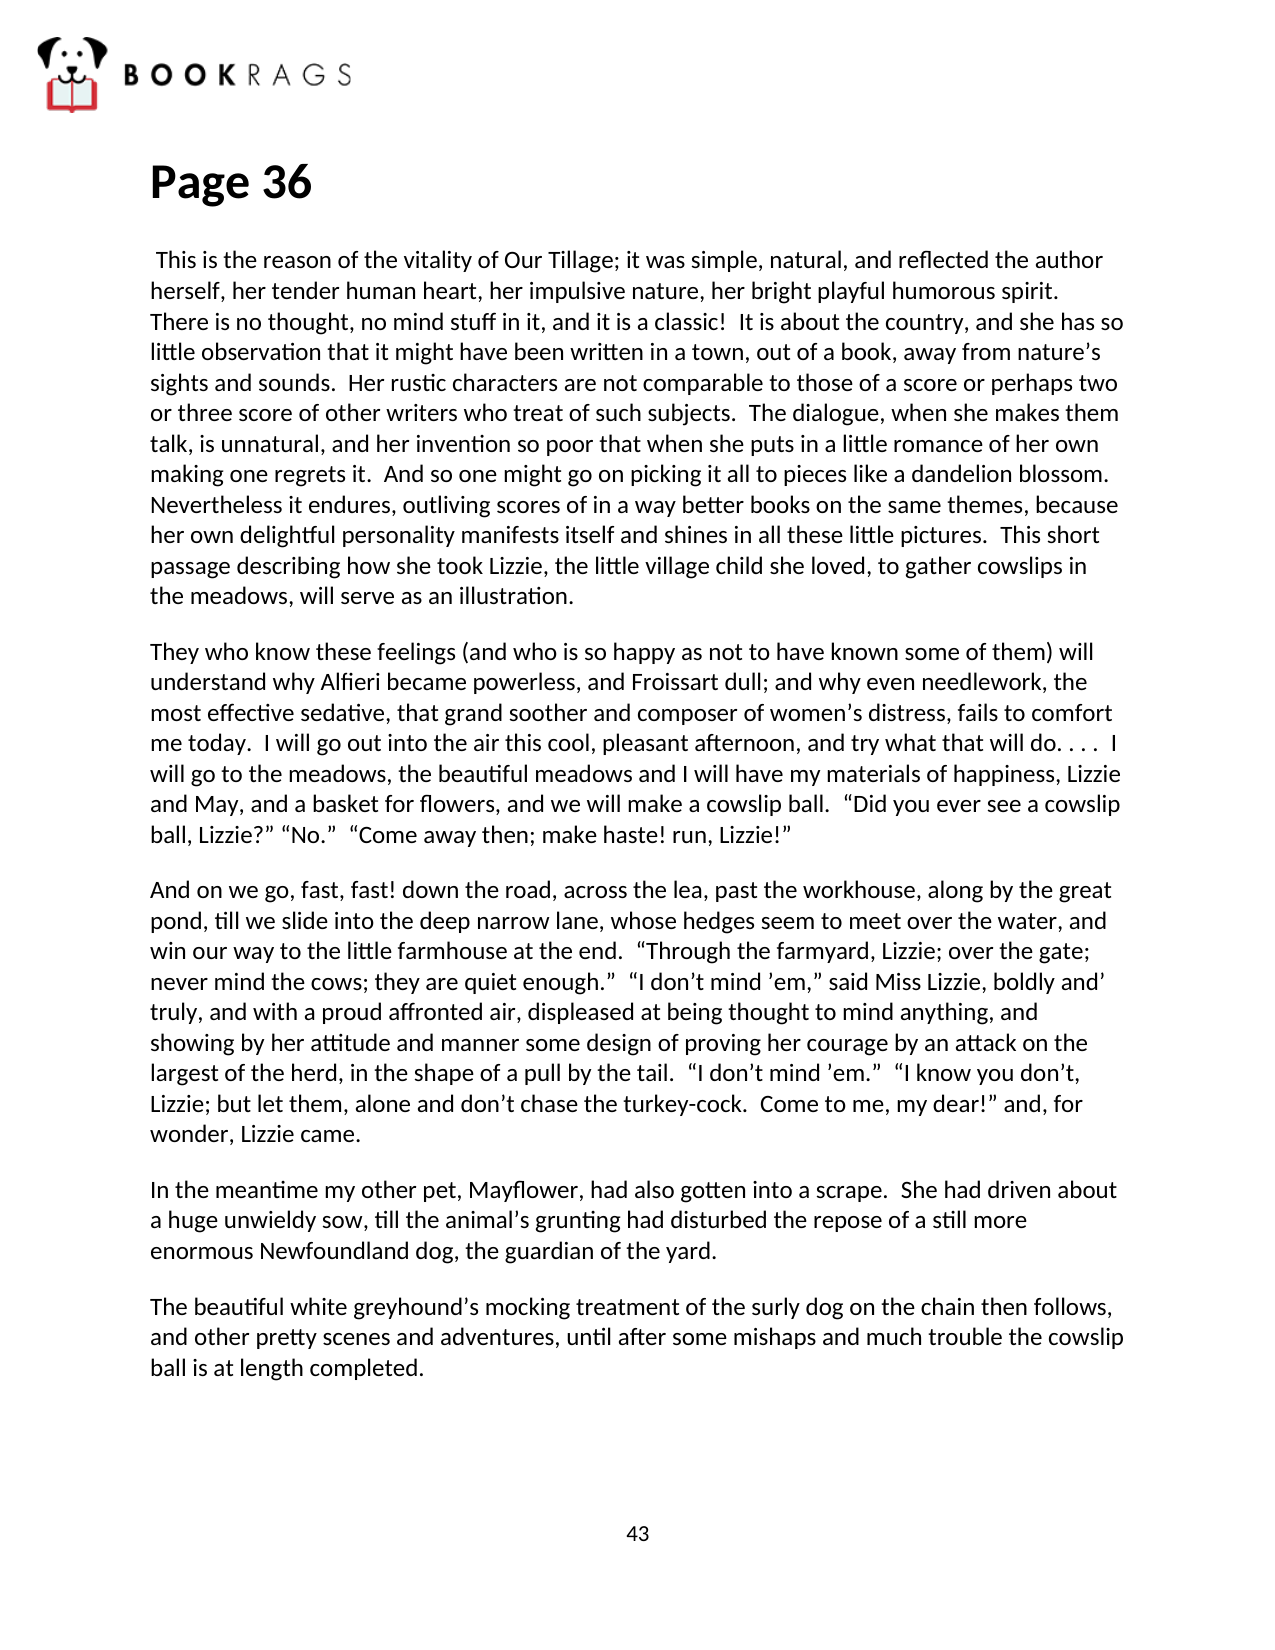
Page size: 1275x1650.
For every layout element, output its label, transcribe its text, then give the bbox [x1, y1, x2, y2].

text They who know these feelings (and who is so happy as not to have known some of them) will understand why Alfieri became powerless, and Froissart dull; and why even needlework, the most effective sedative, that grand soother and composer of women’s distress, fails to comfort me today. I will go out into the air this cool, pleasant afternoon, and try what that will do. . . . I will go to the meadows, the beautiful meadows and I will have my materials of happiness, Lizzie and May, and a basket for flowers, and we will make a cowslip ball. “Did you ever see a cowslip ball, Lizzie?” “No.” “Come away then; make haste! run, Lizzie!” [150, 636, 1125, 849]
text This is the reason of the vitality of Our Tillage; it was simple, natural, and reflected the author herself, her tender human heart, her impulsive nature, her bright playful humorous spirit. There is no thought, no mind stuff in it, and it is a classic! It is about the country, and she has so little observation that it might have been written in a town, out of a book, away from nature’s sights and sounds. Her rustic characters are not comparable to those of a score or perhaps two or three score of other writers who treat of such subjects. The dialogue, when she makes them talk, is unnatural, and her invention so poor that when she puts in a little romance of her own making one regrets it. And so one might go on picking it all to pieces like a dandelion blossom. Nevertheless it endures, outliving scores of in a way better books on the same themes, because her own delightful personality manifests itself and shines in all these little pictures. This short passage describing how she took Lizzie, the little village child she loved, to gather cowslips in the meadows, will serve as an illustration. [150, 244, 1125, 611]
picture [37, 37, 351, 113]
text The beautiful white greyhound’s mocking treatment of the surly dog on the chain then follows, and other pretty scenes and adventures, until after some mishaps and much trouble the cowslip ball is at length completed. [150, 1291, 1125, 1382]
text Page 36 [150, 150, 1125, 211]
text And on we go, fast, fast! down the road, across the lea, past the workhouse, along by the great pond, till we slide into the deep narrow lane, whose hedges seem to meet over the water, and win our way to the little farmhouse at the end. “Through the farmyard, Lizzie; over the gate; never mind the cows; they are quiet enough.” “I don’t mind ’em,” said Miss Lizzie, boldly and’ truly, and with a proud affronted air, displeased at being thought to mind anything, and showing by her attitude and manner some design of proving her courage by an attack on the largest of the herd, in the shape of a pull by the tail. “I don’t mind ’em.” “I know you don’t, Lizzie; but let them, alone and don’t chase the turkey-cock. Come to me, my dear!” and, for wonder, Lizzie came. [150, 874, 1125, 1149]
text In the meantime my other pet, Mayflower, had also gotten into a scrape. She had driven about a huge unwieldy sow, till the animal’s grunting had disturbed the repose of a still more enormous Newfoundland dog, the guardian of the yard. [150, 1174, 1125, 1266]
